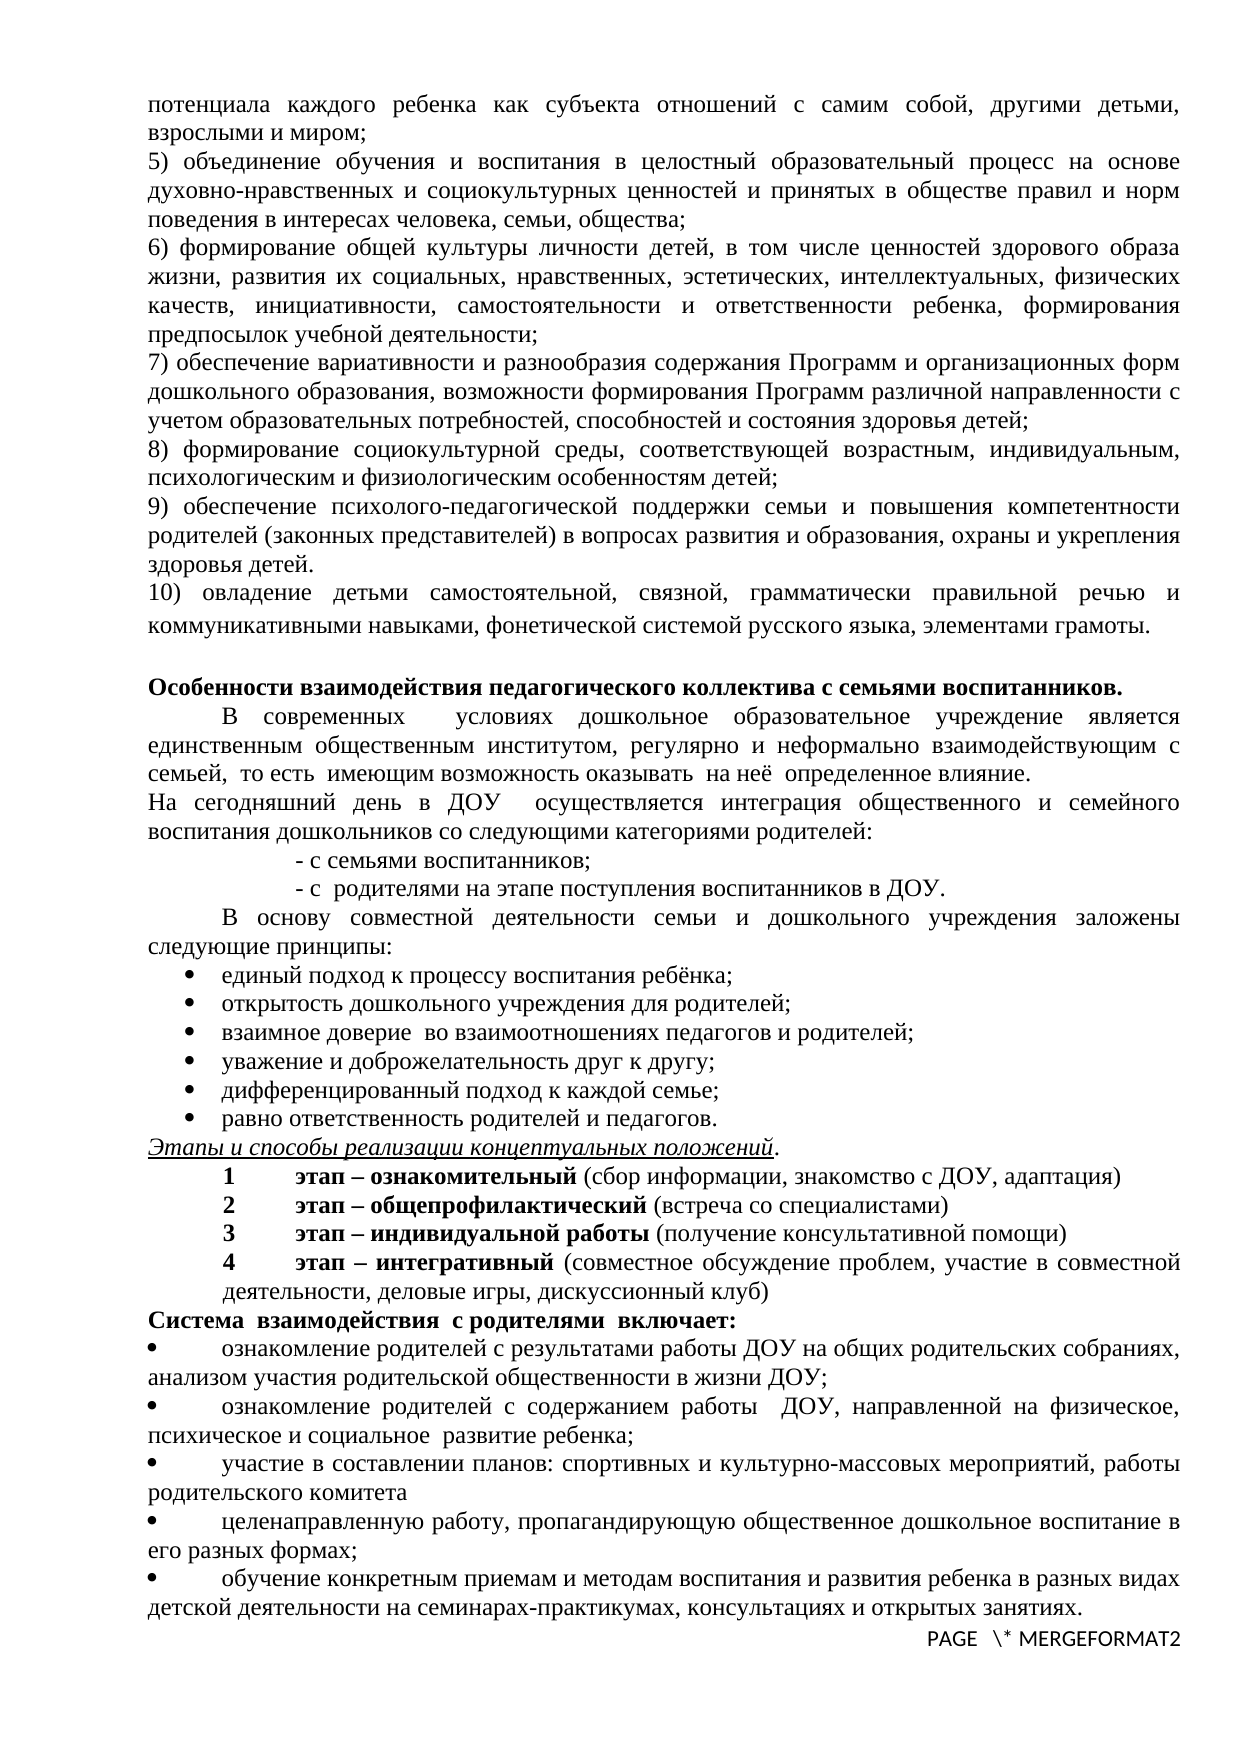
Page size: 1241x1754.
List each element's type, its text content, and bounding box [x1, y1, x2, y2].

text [148, 89, 1181, 146]
text 10) овладение детьми самостоятельной, связной, грамматически правильной речью и коммуникативными навыками, фонетической системой русского языка, элементами грамоты. [148, 577, 1181, 639]
text Особенности взаимодействия педагогического коллектива с семьями воспитанников. [148, 672, 1181, 701]
list участие в составлении планов: спортивных и культурно-массовых мероприятий, работы родительского комитета [148, 1448, 1181, 1506]
list равно ответственность родителей и педагогов. [185, 1103, 1181, 1132]
text На сегодняшний день в ДОУ осуществляется интеграция общественного и семейного воспитания дошкольников со следующими категориями родителей: [148, 787, 1181, 845]
list этап – интегративный (совместное обсуждение проблем, участие в совместной деятельности, деловые игры, дискуссионный клуб) [223, 1247, 1181, 1305]
list открытость дошкольного учреждения для родителей; [185, 988, 1181, 1017]
text - с родителями на этапе поступления воспитанников в ДОУ. [148, 873, 1181, 902]
text Этапы и способы реализации концептуальных положений. [148, 1132, 1181, 1161]
list этап – общепрофилактический (встреча со специалистами) [223, 1190, 1181, 1218]
list уважение и доброжелательность друг к другу; [185, 1046, 1181, 1075]
list дифференцированный подход к каждой семье; [185, 1075, 1181, 1103]
text - с семьями воспитанников; [148, 845, 1181, 873]
list этап – индивидуальной работы (получение консультативной помощи) [223, 1218, 1181, 1247]
text 6) формирование общей культуры личности детей, в том числе ценностей здорового образа жизни, развития их социальных, нравственных, эстетических, интеллектуальных, физических качеств, инициативности, самостоятельности и ответственности ребенка, формирования предпосылок учебной деятельности; [148, 232, 1181, 347]
list обучение конкретным приемам и методам воспитания и развития ребенка в разных видах детской деятельности на семинарах-практикумах, консультациях и открытых занятиях. [148, 1563, 1181, 1621]
list ознакомление родителей с содержанием работы ДОУ, направленной на физическое, психическое и социальное развитие ребенка; [148, 1391, 1181, 1448]
list целенаправленную работу, пропагандирующую общественное дошкольное воспитание в его разных формах; [148, 1506, 1181, 1563]
text Система взаимодействия с родителями включает: [148, 1305, 1181, 1333]
list этап – ознакомительный (сбор информации, знакомство с ДОУ, адаптация) [223, 1161, 1181, 1190]
list взаимное доверие во взаимоотношениях педагогов и родителей; [185, 1017, 1181, 1046]
list единый подход к процессу воспитания ребёнка; [185, 960, 1181, 988]
text 9) обеспечение психолого-педагогической поддержки семьи и повышения компетентности родителей (законных представителей) в вопросах развития и образования, охраны и укрепления здоровья детей. [148, 491, 1181, 577]
list ознакомление родителей с результатами работы ДОУ на общих родительских собраниях, анализом участия родительской общественности в жизни ДОУ; [148, 1333, 1181, 1391]
text В основу совместной деятельности семьи и дошкольного учреждения заложены следующие принципы: [148, 902, 1181, 960]
text 7) обеспечение вариативности и разнообразия содержания Программ и организационных форм дошкольного образования, возможности формирования Программ различной направленности с учетом образовательных потребностей, способностей и состояния здоровья детей; [148, 347, 1181, 434]
text В современных условиях дошкольное образовательное учреждение является единственным общественным институтом, регулярно и неформально взаимодействующим с семьей, то есть имеющим возможность оказывать на неё определенное влияние. [148, 701, 1181, 787]
text 8) формирование социокультурной среды, соответствующей возрастным, индивидуальным, психологическим и физиологическим особенностям детей; [148, 434, 1181, 491]
text 5) объединение обучения и воспитания в целостный образовательный процесс на основе духовно-нравственных и социокультурных ценностей и принятых в обществе правил и норм поведения в интересах человека, семьи, общества; [148, 146, 1181, 232]
